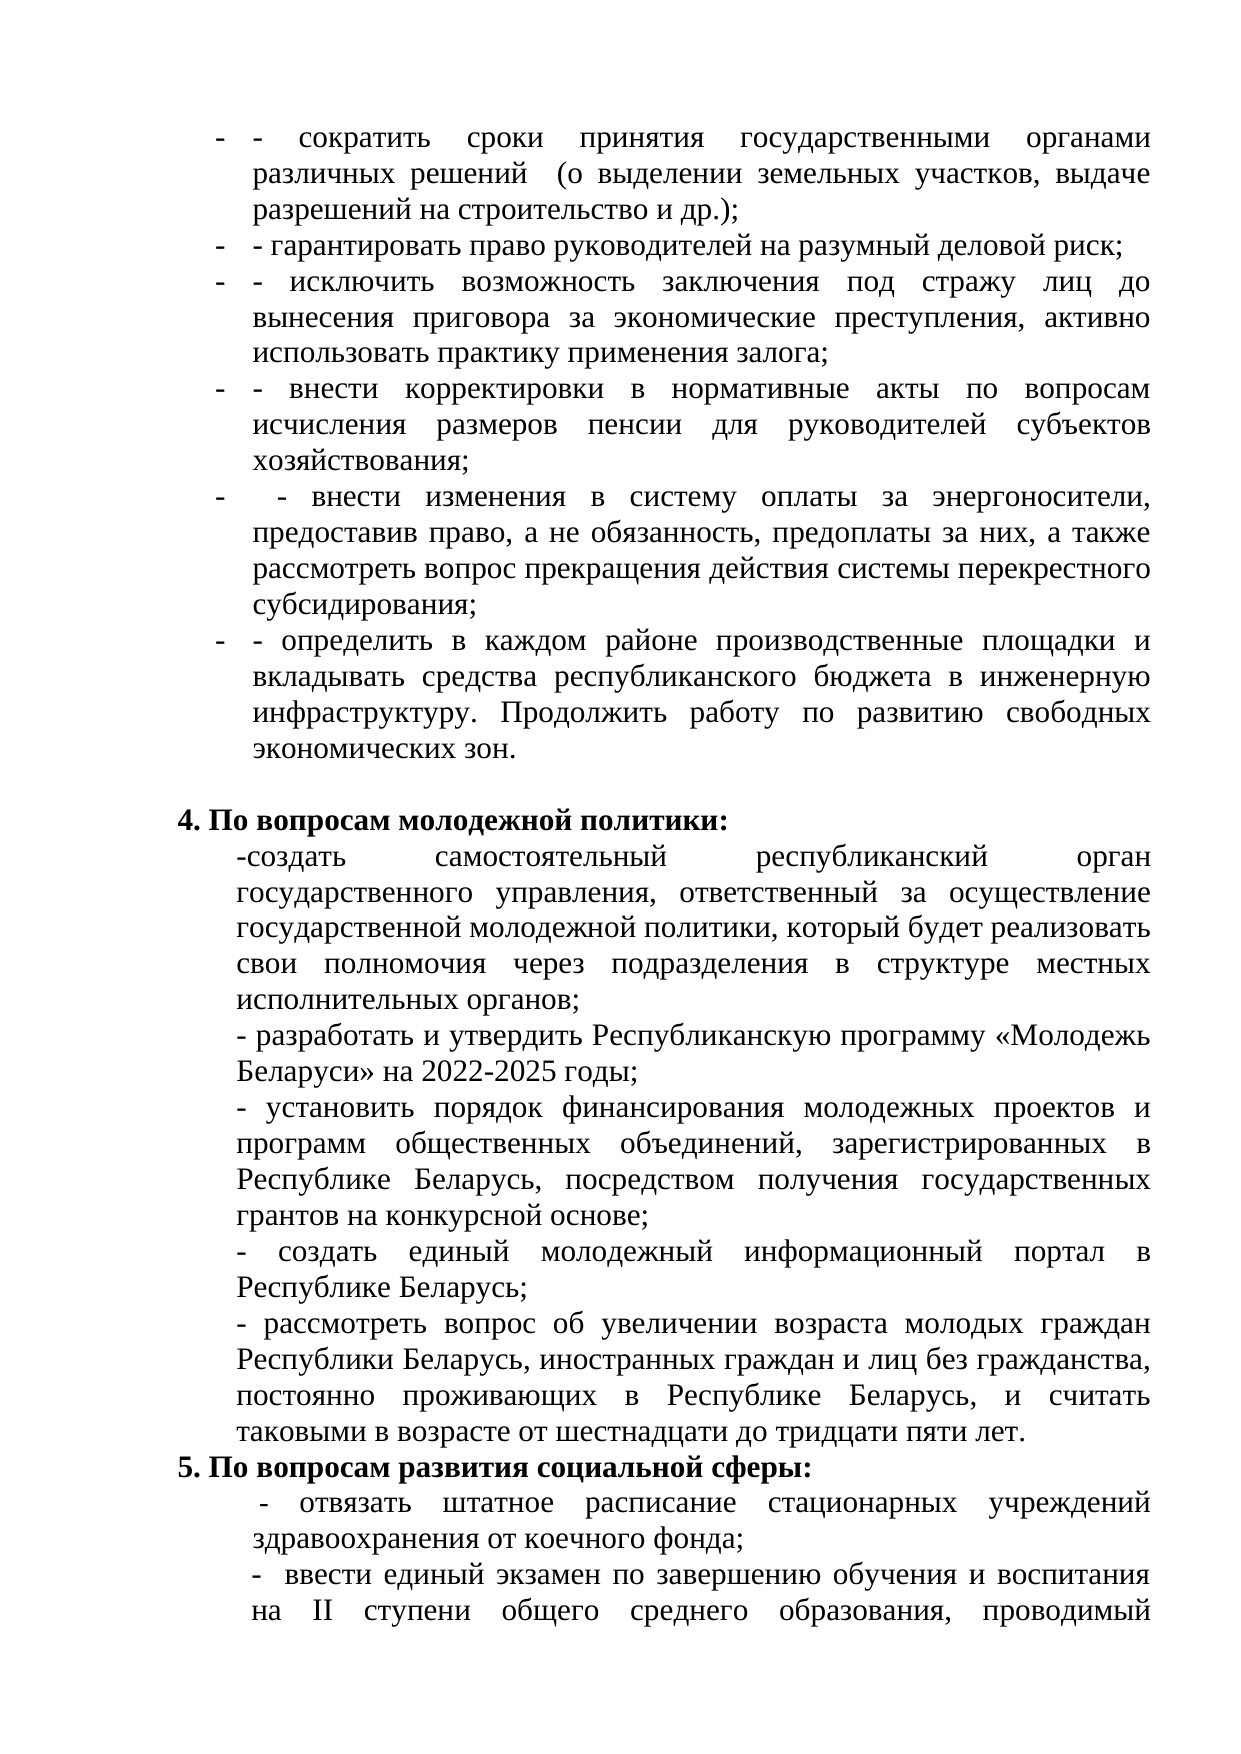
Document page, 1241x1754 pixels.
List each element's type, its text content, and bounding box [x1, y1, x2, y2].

text - отвязать штатное расписание стационарных учреждений здравоохранения от коечного фонда; [252, 1484, 1152, 1556]
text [251, 1556, 1152, 1627]
text - рассмотреть вопрос об увеличении возраста молодых граждан Республики Беларусь, иностранных граждан и лиц без гражданства, постоянно проживающих в Республике Беларусь, и считать таковыми в возрасте от шестнадцати до тридцати пяти лет. [236, 1304, 1152, 1448]
list - внести изменения в систему оплаты за энергоносители, предоставив право, а не обязанность, предоплаты за них, а также рассмотреть вопрос прекращения действия системы перекрестного субсидирования; [215, 477, 1152, 621]
text 4. По вопросам молодежной политики: [177, 801, 1152, 837]
text - разработать и утвердить Республиканскую программу «Молодежь Беларуси» на 2022-2025 годы; [236, 1017, 1152, 1088]
text - создать единый молодежный информационный портал в Республике Беларусь; [236, 1232, 1152, 1304]
list - исключить возможность заключения под стражу лиц до вынесения приговора за экономические преступления, активно использовать практику применения залога; [215, 262, 1152, 370]
list - внести корректировки в нормативные акты по вопросам исчисления размеров пенсии для руководителей субъектов хозяйствования; [215, 370, 1152, 477]
list - сократить сроки принятия государственными органами различных решений (о выделении земельных участков, выдаче разрешений на строительство и др.); [215, 118, 1152, 226]
text -создать самостоятельный республиканский орган государственного управления, ответственный за осуществление государственной молодежной политики, который будет реализовать свои полномочия через подразделения в структуре местных исполнительных органов; [236, 837, 1152, 1017]
text 5. По вопросам развития социальной сферы: [177, 1448, 1152, 1484]
text - установить порядок финансирования молодежных проектов и программ общественных объединений, зарегистрированных в Республике Беларусь, посредством получения государственных грантов на конкурсной основе; [236, 1088, 1152, 1232]
list - гарантировать право руководителей на разумный деловой риск; [215, 226, 1152, 262]
list - определить в каждом районе производственные площадки и вкладывать средства республиканского бюджета в инженерную инфраструктуру. Продолжить работу по развитию свободных экономических зон. [215, 621, 1152, 765]
